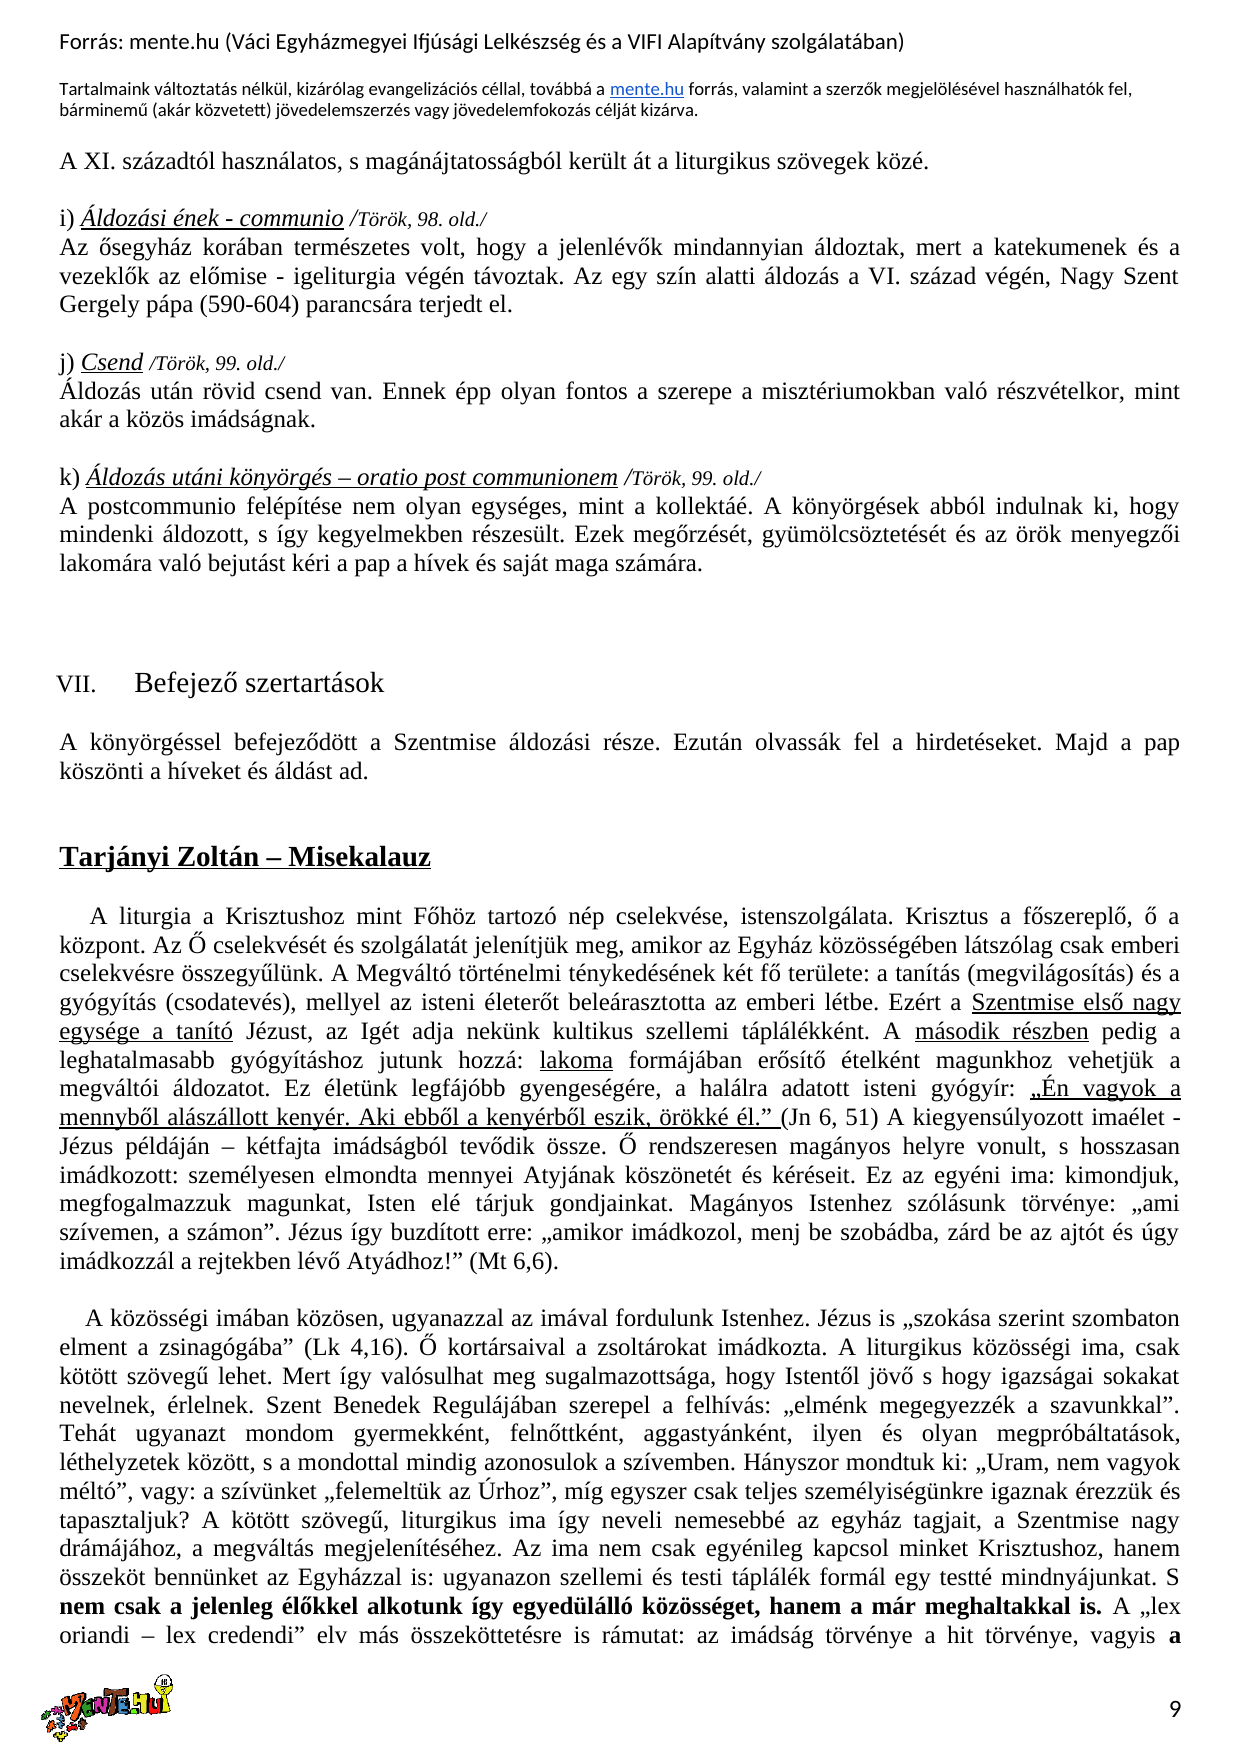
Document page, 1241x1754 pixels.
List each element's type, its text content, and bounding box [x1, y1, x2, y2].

text Tarjányi Zoltán – Misekalauz [59, 839, 1181, 872]
list Befejező szertartások [97, 665, 1181, 699]
text A liturgia a Krisztushoz mint Főhöz tartozó nép cselekvése, istenszolgálata. Krisztus a főszereplő, ő a központ. Az Ő cselekvését és szolgálatát jelenítjük meg, amikor az Egyház közösségében látszólag csak emberi cselekvésre összegyűlünk. A Megváltó történelmi ténykedésének két fő területe: a tanítás (megvilágosítás) és a gyógyítás (csodatevés), mellyel az isteni életerőt beleárasztotta az emberi létbe. Ezért a Szentmise első nagy egysége a tanító Jézust, az Igét adja nekünk kultikus szellemi táplálékként. A második részben pedig a leghatalmasabb gyógyításhoz jutunk hozzá: lakoma formájában erősítő ételként magunkhoz vehetjük a megváltói áldozatot. Ez életünk legfájóbb gyengeségére, a halálra adatott isteni gyógyír: „Én vagyok a mennyből alászállott kenyér. Aki ebből a kenyérből eszik, örökké él.” (Jn 6, 51) A kiegyensúlyozott imaélet - Jézus példáján – kétfajta imádságból tevődik össze. Ő rendszeresen magányos helyre vonult, s hosszasan imádkozott: személyesen elmondta mennyei Atyjának köszönetét és kéréseit. Ez az egyéni ima: kimondjuk, megfogalmazzuk magunkat, Isten elé tárjuk gondjainkat. Magányos Istenhez szólásunk törvénye: „ami szívemen, a számon”. Jézus így buzdított erre: „amikor imádkozol, menj be szobádba, zárd be az ajtót és úgy imádkozzál a rejtekben lévő Atyádhoz!” (Mt 6,6). [59, 901, 1181, 1275]
text Az ősegyház korában természetes volt, hogy a jelenlévők mindannyian áldoztak, mert a katekumenek és a vezeklők az előmise - igeliturgia végén távoztak. Az egy szín alatti áldozás a VI. század végén, Nagy Szent Gergely pápa (590-604) parancsára terjedt el. [59, 232, 1181, 318]
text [59, 1303, 1181, 1648]
text j) Csend /Török, 99. old./ [59, 347, 1181, 376]
text A postcommunio felépítése nem olyan egységes, mint a kollektáé. A könyörgések abból indulnak ki, hogy mindenki áldozott, s így kegyelmekben részesült. Ezek megőrzését, gyümölcsöztetését és az örök menyegzői lakomára való bejutást kéri a pap a hívek és saját maga számára. [59, 491, 1181, 577]
text k) Áldozás utáni könyörgés – oratio post communionem /Török, 99. old./ [59, 462, 1181, 491]
text i) Áldozási ének - communio /Török, 98. old./ [59, 203, 1181, 232]
text Áldozás után rövid csend van. Ennek épp olyan fontos a szerepe a misztériumokban való részvételkor, mint akár a közös imádságnak. [59, 376, 1181, 433]
text A XI. századtól használatos, s magánájtatosságból került át a liturgikus szövegek közé. [59, 146, 1181, 174]
picture [39, 1665, 178, 1744]
text A könyörgéssel befejeződött a Szentmise áldozási része. Ezután olvassák fel a hirdetéseket. Majd a pap köszönti a híveket és áldást ad. [59, 727, 1181, 785]
